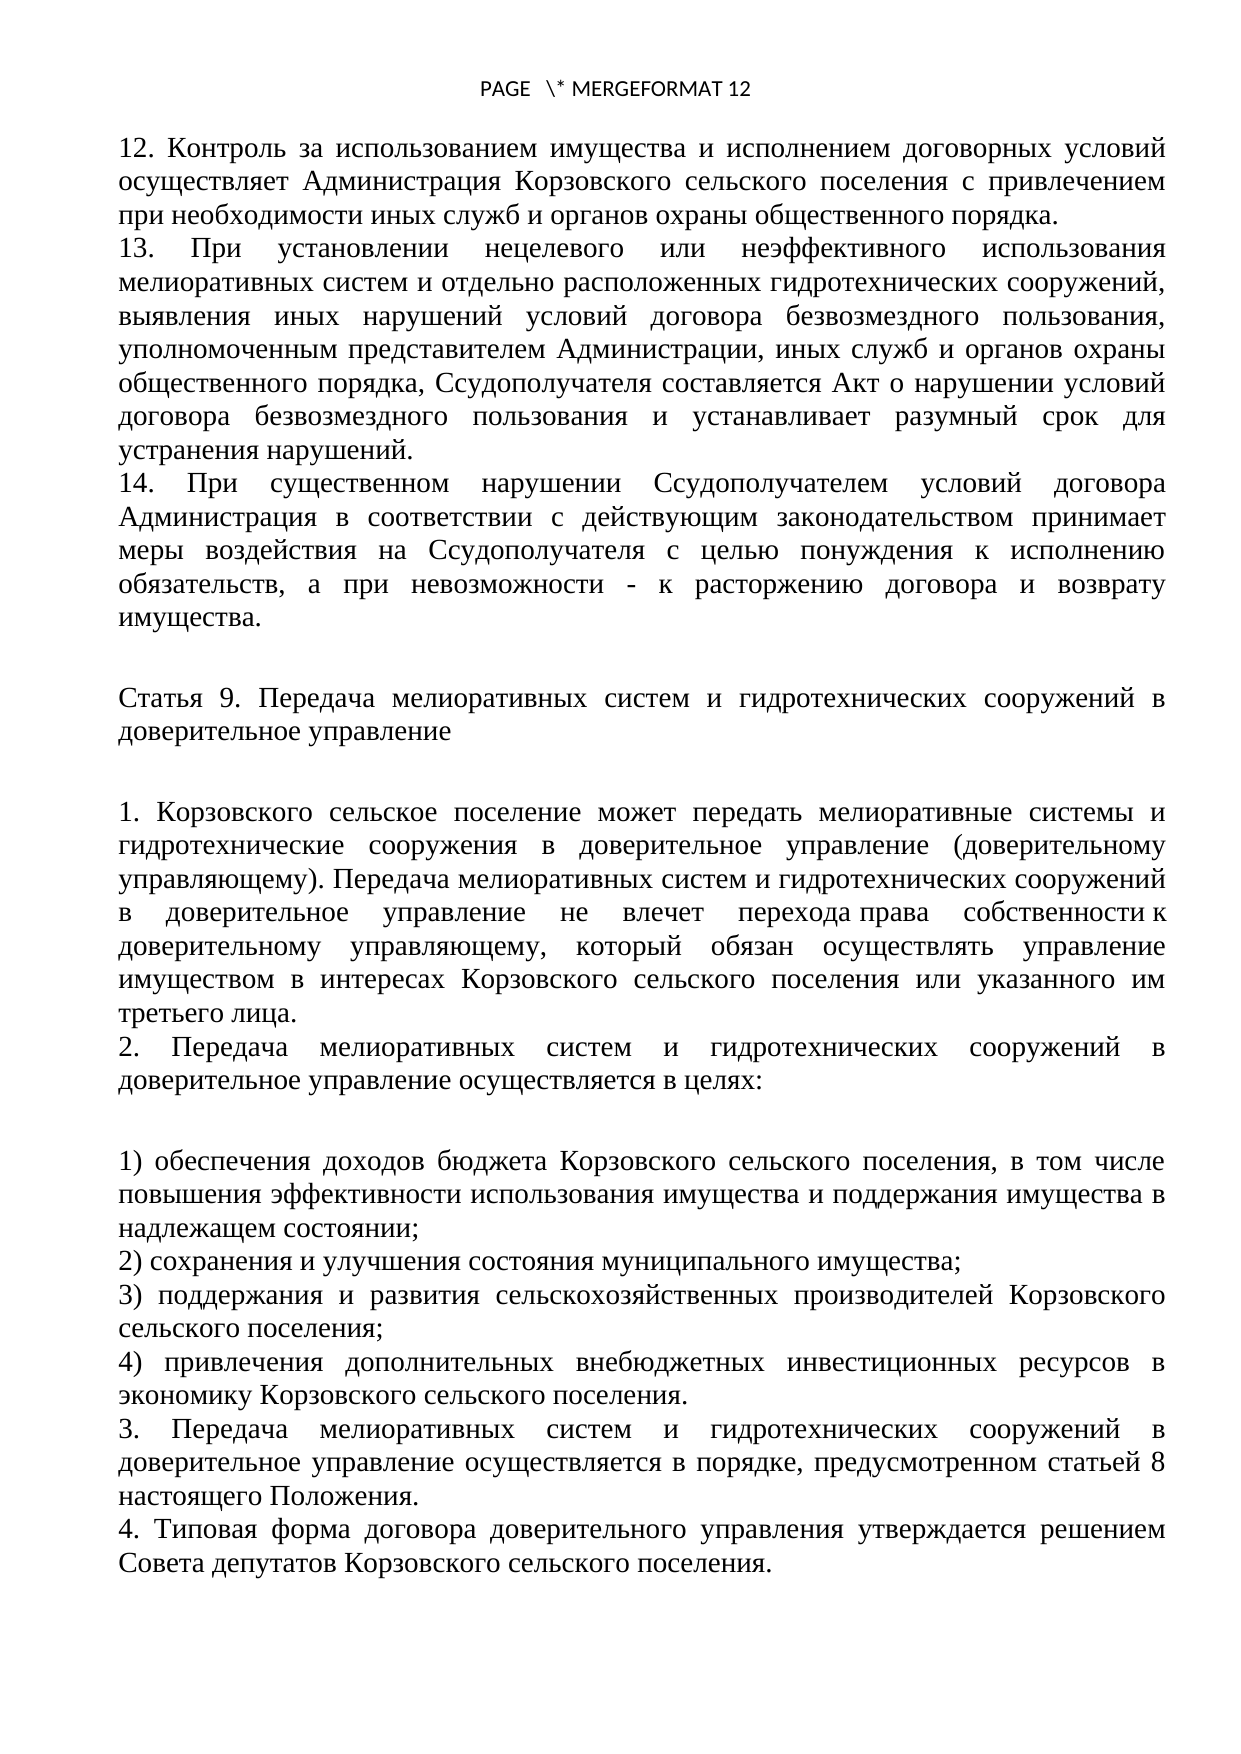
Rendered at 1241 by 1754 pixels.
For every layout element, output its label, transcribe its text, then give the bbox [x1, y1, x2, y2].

text 1) обеспечения доходов бюджета Корзовского сельского поселения, в том числе повышения эффективности использования имущества и поддержания имущества в надлежащем состоянии; [118, 1143, 1167, 1243]
text 3) поддержания и развития сельскохозяйственных производителей Корзовского сельского поселения; [118, 1277, 1167, 1344]
text Статья 9. Передача мелиоративных систем и гидротехнических сооружений в доверительное управление [118, 680, 1167, 747]
text 3. Передача мелиоративных систем и гидротехнических сооружений в доверительное управление осуществляется в порядке, предусмотренном статьей 8 настоящего Положения. [118, 1411, 1167, 1512]
text 1. Корзовского сельское поселение может передать мелиоративные системы и гидротехнические сооружения в доверительное управление (доверительному управляющему). Передача мелиоративных систем и гидротехнических сооружений в доверительное управление не влечет перехода права собственности к доверительному управляющему, который обязан осуществлять управление имуществом в интересах Корзовского сельского поселения или указанного им третьего лица. [118, 794, 1167, 1029]
text 4. Типовая форма договора доверительного управления утверждается решением Совета депутатов Корзовского сельского поселения. [118, 1512, 1167, 1579]
text 14. При существенном нарушении Ссудополучателем условий договора Администрация в соответствии с действующим законодательством принимает меры воздействия на Ссудополучателя с целью понуждения к исполнению обязательств, а при невозможности - к расторжению договора и возврату имущества. [118, 465, 1167, 633]
text 2) сохранения и улучшения состояния муниципального имущества; [118, 1243, 1167, 1277]
text 2. Передача мелиоративных систем и гидротехнических сооружений в доверительное управление осуществляется в целях: [118, 1029, 1167, 1096]
text 13. При установлении нецелевого или неэффективного использования мелиоративных систем и отдельно расположенных гидротехнических сооружений, выявления иных нарушений условий договора безвозмездного пользования, уполномоченным представителем Администрации, иных служб и органов охраны общественного порядка, Ссудополучателя составляется Акт о нарушении условий договора безвозмездного пользования и устанавливает разумный срок для устранения нарушений. [118, 231, 1167, 465]
text 12. Контроль за использованием имущества и исполнением договорных условий осуществляет Администрация Корзовского сельского поселения с привлечением при необходимости иных служб и органов охраны общественного порядка. [118, 130, 1167, 231]
text 4) привлечения дополнительных внебюджетных инвестиционных ресурсов в экономику Корзовского сельского поселения. [118, 1344, 1167, 1411]
